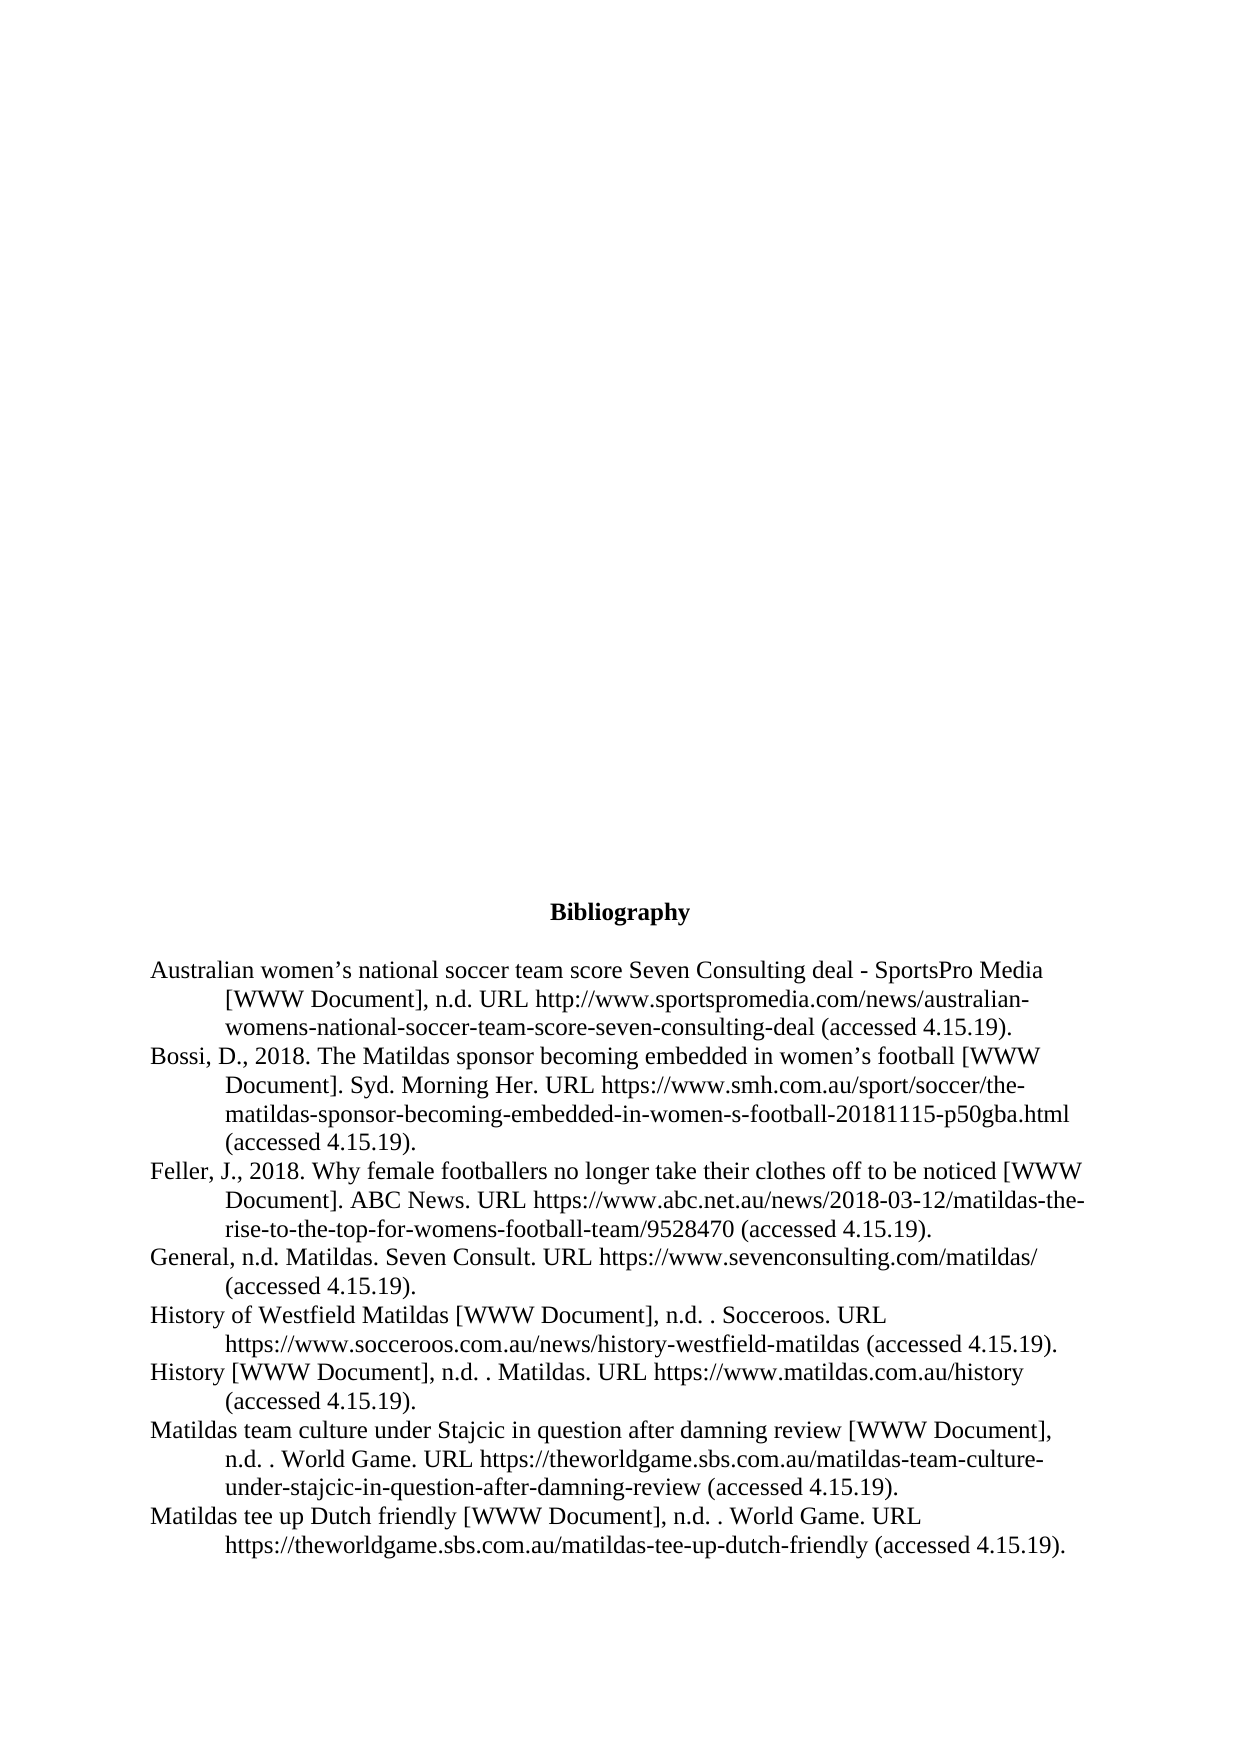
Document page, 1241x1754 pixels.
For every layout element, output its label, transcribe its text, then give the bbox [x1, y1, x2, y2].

text Bibliography [150, 897, 1090, 926]
text Australian women’s national soccer team score Seven Consulting deal - SportsPro Media [WWW Document], n.d. URL http://www.sportspromedia.com/news/australian-womens-national-soccer-team-score-seven-consulting-deal (accessed 4.15.19). [150, 955, 1090, 1041]
text Feller, J., 2018. Why female footballers no longer take their clothes off to be noticed [WWW Document]. ABC News. URL https://www.abc.net.au/news/2018-03-12/matildas-the-rise-to-the-top-for-womens-football-team/9528470 (accessed 4.15.19). [150, 1156, 1090, 1242]
text General, n.d. Matildas. Seven Consult. URL https://www.sevenconsulting.com/matildas/ (accessed 4.15.19). [150, 1242, 1090, 1300]
text History of Westfield Matildas [WWW Document], n.d. . Socceroos. URL https://www.socceroos.com.au/news/history-westfield-matildas (accessed 4.15.19). [150, 1300, 1090, 1357]
text Bossi, D., 2018. The Matildas sponsor becoming embedded in women’s football [WWW Document]. Syd. Morning Her. URL https://www.smh.com.au/sport/soccer/the-matildas-sponsor-becoming-embedded-in-women-s-football-20181115-p50gba.html (accessed 4.15.19). [150, 1041, 1090, 1156]
text History [WWW Document], n.d. . Matildas. URL https://www.matildas.com.au/history (accessed 4.15.19). [150, 1357, 1090, 1415]
text Matildas tee up Dutch friendly [WWW Document], n.d. . World Game. URL https://theworldgame.sbs.com.au/matildas-tee-up-dutch-friendly (accessed 4.15.19). [150, 1501, 1090, 1559]
text Matildas team culture under Stajcic in question after damning review [WWW Document], n.d. . World Game. URL https://theworldgame.sbs.com.au/matildas-team-culture-under-stajcic-in-question-after-damning-review (accessed 4.15.19). [150, 1415, 1090, 1501]
